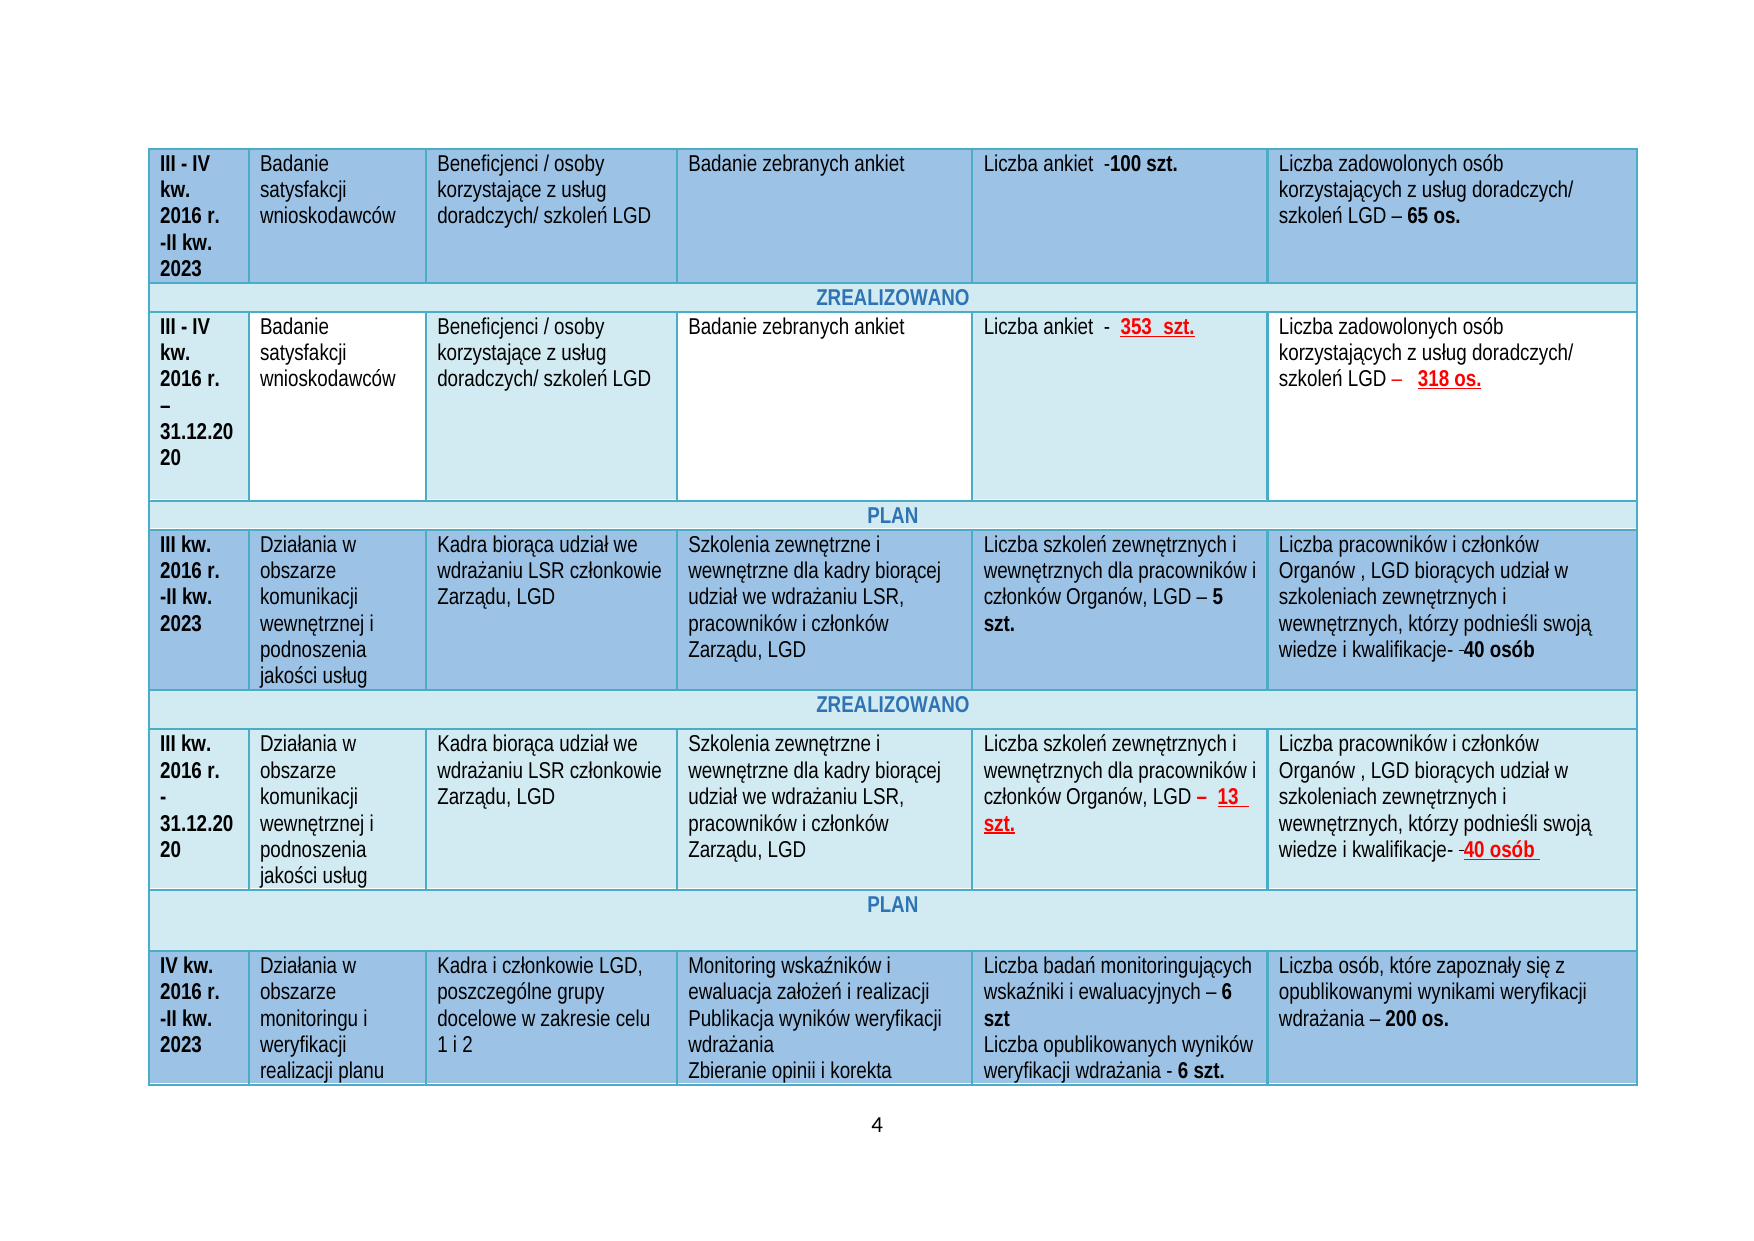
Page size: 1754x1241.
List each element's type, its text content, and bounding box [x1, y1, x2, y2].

table_cell Badanie zebranych ankiet [678, 313, 971, 499]
table_cell Liczba zadowolonych osób korzystających z usług doradczych/ szkoleń LGD – 65 os. [1269, 150, 1636, 282]
table_cell ZREALIZOWANO [150, 691, 1636, 728]
table_cell PLAN [150, 502, 1636, 528]
table_cell PLAN [150, 891, 1636, 950]
table_cell III - IV kw. 2016 r. – 31.12.2020 [150, 313, 248, 499]
table_cell Liczba pracowników i członków Organów , LGD biorących udział w szkoleniach zewnętrznych i wewnętrznych, którzy podnieśli swoją wiedze i kwalifikacje- 40 osób [1269, 531, 1636, 689]
table_cell Kadra biorąca udział we wdrażaniu LSR członkowie Zarządu, LGD [427, 531, 676, 689]
table_cell ZREALIZOWANO [150, 284, 1636, 311]
table_cell Beneficjenci / osoby korzystające z usług doradczych/ szkoleń LGD [427, 150, 676, 282]
table_cell III - IV kw. 2016 r. -II kw. 2023 [150, 150, 248, 282]
table_cell Badanie satysfakcji wnioskodawców [250, 150, 425, 282]
table_cell Liczba ankiet -100 szt. [973, 150, 1266, 282]
table_cell III kw. 2016 r. -II kw. 2023 [150, 531, 248, 689]
table_cell III kw. 2016 r. - 31.12.2020 [150, 730, 248, 888]
table_cell Beneficjenci / osoby korzystające z usług doradczych/ szkoleń LGD [427, 313, 676, 499]
table_cell Badanie satysfakcji wnioskodawców [250, 313, 425, 499]
table_cell Liczba pracowników i członków Organów , LGD biorących udział w szkoleniach zewnętrznych i wewnętrznych, którzy podnieśli swoją wiedze i kwalifikacje- 40 osób [1269, 730, 1636, 888]
table_cell Liczba zadowolonych osób korzystających z usług doradczych/ szkoleń LGD – 318 os. [1269, 313, 1636, 499]
table_cell Badanie zebranych ankiet [678, 150, 971, 282]
table_cell Działania w obszarze komunikacji wewnętrznej i podnoszenia jakości usług [250, 531, 425, 689]
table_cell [150, 952, 248, 1083]
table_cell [1269, 952, 1636, 1083]
table_cell Kadra biorąca udział we wdrażaniu LSR członkowie Zarządu, LGD [427, 730, 676, 888]
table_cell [427, 952, 676, 1083]
table_cell Działania w obszarze komunikacji wewnętrznej i podnoszenia jakości usług [250, 730, 425, 888]
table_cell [250, 952, 425, 1083]
table_cell Liczba szkoleń zewnętrznych i wewnętrznych dla pracowników i członków Organów, LGD – 5 szt. [973, 531, 1266, 689]
table_cell Szkolenia zewnętrzne i wewnętrzne dla kadry biorącej udział we wdrażaniu LSR, pracowników i członków Zarządu, LGD [678, 730, 971, 888]
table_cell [973, 952, 1266, 1083]
table_cell Liczba szkoleń zewnętrznych i wewnętrznych dla pracowników i członków Organów, LGD – 13 szt. [973, 730, 1266, 888]
table_cell Liczba ankiet - 353 szt. [973, 313, 1266, 499]
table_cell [678, 952, 971, 1083]
table_cell Szkolenia zewnętrzne i wewnętrzne dla kadry biorącej udział we wdrażaniu LSR, pracowników i członków Zarządu, LGD [678, 531, 971, 689]
